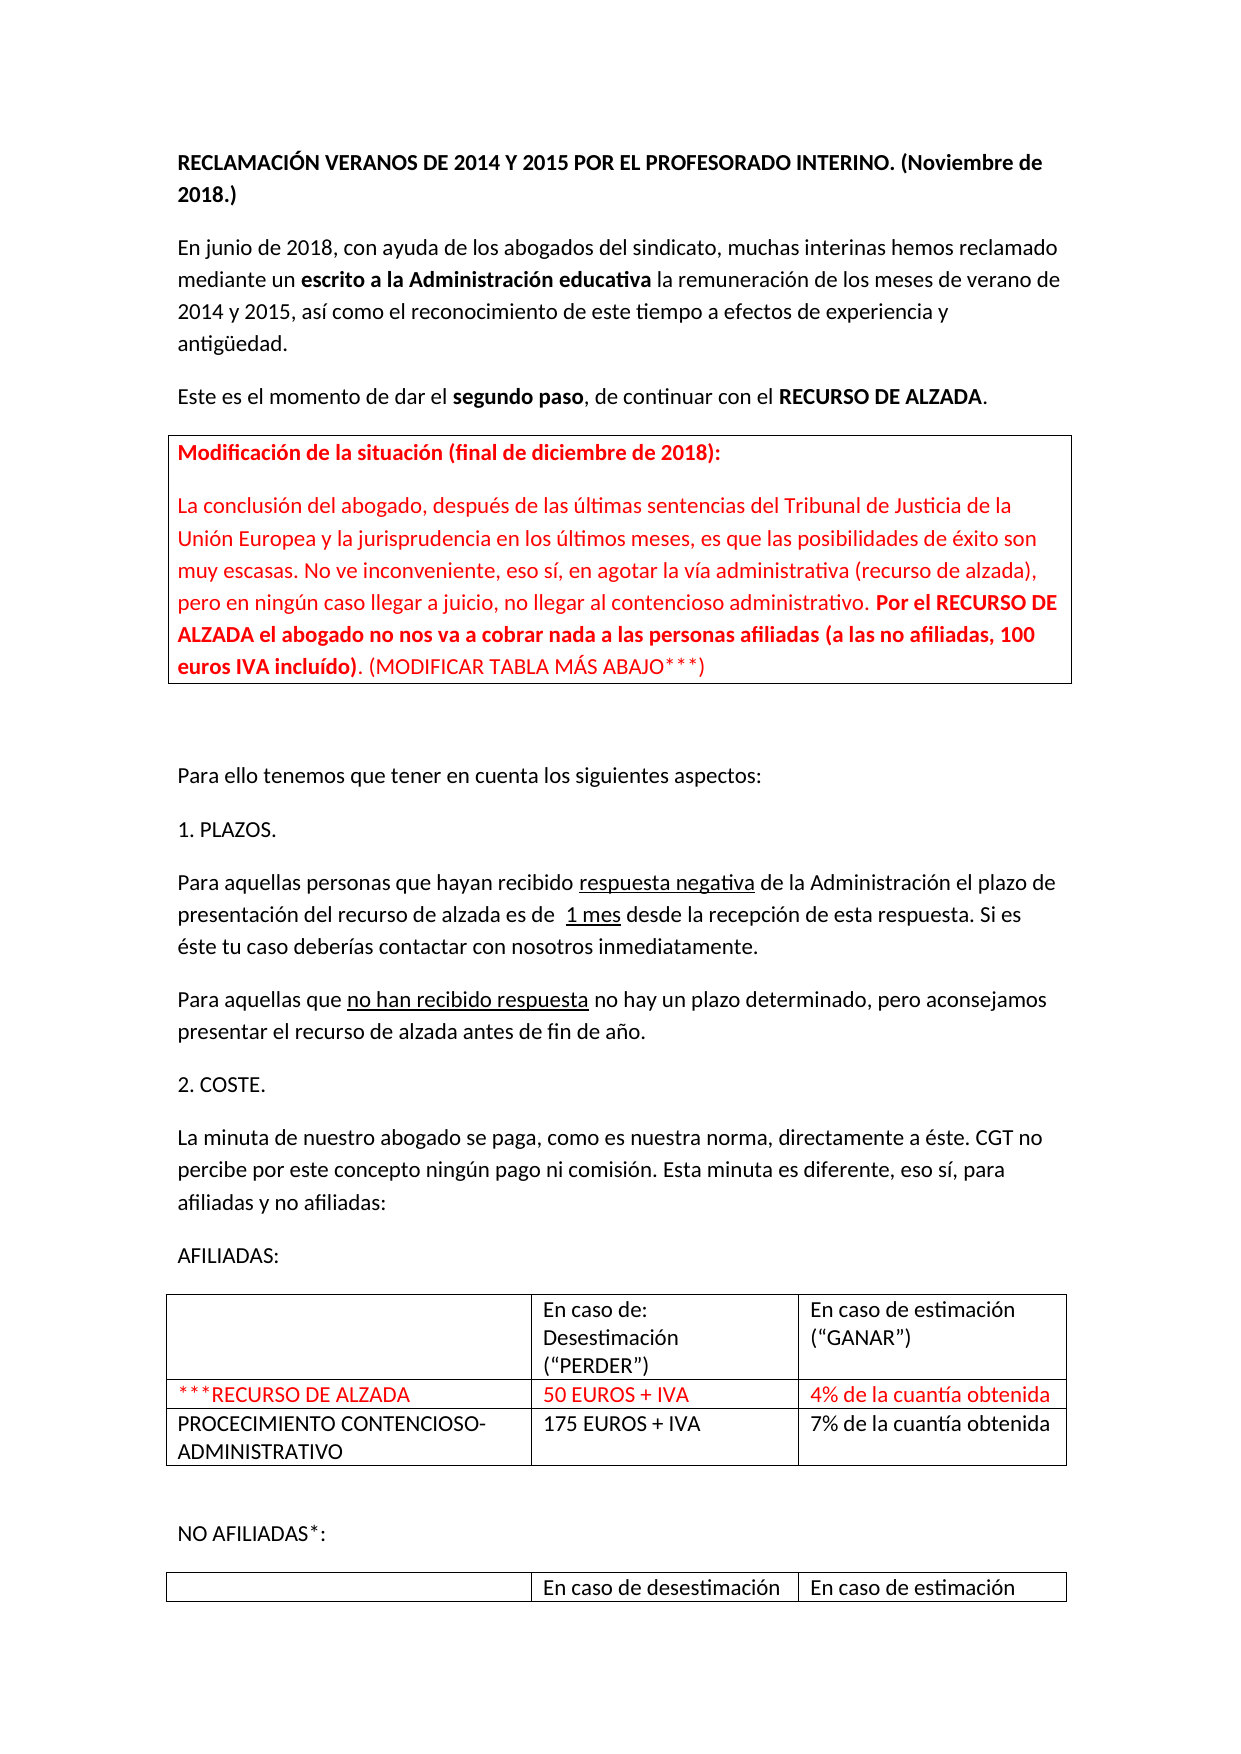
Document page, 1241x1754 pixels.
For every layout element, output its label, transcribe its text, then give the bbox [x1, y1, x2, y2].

text 2. COSTE. [177, 1070, 1063, 1098]
text 1. PLAZOS. [177, 815, 1063, 843]
text La minuta de nuestro abogado se paga, como es nuestra norma, directamente a éste. CGT no percibe por este concepto ningún pago ni comisión. Esta minuta es diferente, eso sí, para afiliadas y no afiliadas: [177, 1123, 1063, 1216]
table_cell ***RECURSO DE ALZADA [167, 1380, 531, 1408]
table_header En caso de estimación (“GANAR”) [799, 1295, 1066, 1379]
table_cell 175 EUROS + IVA [532, 1409, 798, 1465]
text La conclusión del abogado, después de las últimas sentencias del Tribunal de Justicia de la Unión Europea y la jurisprudencia en los últimos meses, es que las posibilidades de éxito son muy escasas. No ve inconveniente, eso sí, en agotar la vía administrativa (recurso de alzada), pero en ningún caso llegar a juicio, no llegar al contencioso administrativo. Por el RECURSO DE ALZADA el abogado no nos va a cobrar nada a las personas afiliadas (a las no afiliadas, 100 euros IVA incluído). (MODIFICAR TABLA MÁS ABAJO***) [169, 488, 1071, 683]
text Para aquellas que no han recibido respuesta no hay un plazo determinado, pero aconsejamos presentar el recurso de alzada antes de fin de año. [177, 985, 1063, 1045]
text NO AFILIADAS*: [177, 1519, 1063, 1547]
table_cell 7% de la cuantía obtenida [799, 1409, 1066, 1465]
table_header [167, 1295, 531, 1379]
text AFILIADAS: [177, 1241, 1063, 1269]
text En junio de 2018, con ayuda de los abogados del sindicato, muchas interinas hemos reclamado mediante un escrito a la Administración educativa la remuneración de los meses de verano de 2014 y 2015, así como el reconocimiento de este tiempo a efectos de experiencia y antigüedad. [177, 233, 1063, 357]
table_header En caso de: Desestimación (“PERDER”) [532, 1295, 798, 1379]
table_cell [167, 1409, 531, 1465]
text RECLAMACIÓN VERANOS DE 2014 Y 2015 POR EL PROFESORADO INTERINO. (Noviembre de 2018.) [177, 148, 1063, 208]
table_cell 4% de la cuantía obtenida [799, 1380, 1066, 1408]
table_header [167, 1573, 531, 1601]
table_header En caso de estimación [799, 1573, 1066, 1601]
text Modificación de la situación (final de diciembre de 2018): [169, 436, 1071, 467]
table_header En caso de desestimación [532, 1573, 798, 1601]
text Este es el momento de dar el segundo paso, de continuar con el RECURSO DE ALZADA. [177, 382, 1063, 410]
table_cell 50 EUROS + IVA [532, 1380, 798, 1408]
text Para ello tenemos que tener en cuenta los siguientes aspectos: [177, 762, 1063, 790]
text Para aquellas personas que hayan recibido respuesta negativa de la Administración el plazo de presentación del recurso de alzada es de 1 mes desde la recepción de esta respuesta. Si es éste tu caso deberías contactar con nosotros inmediatamente. [177, 868, 1063, 960]
